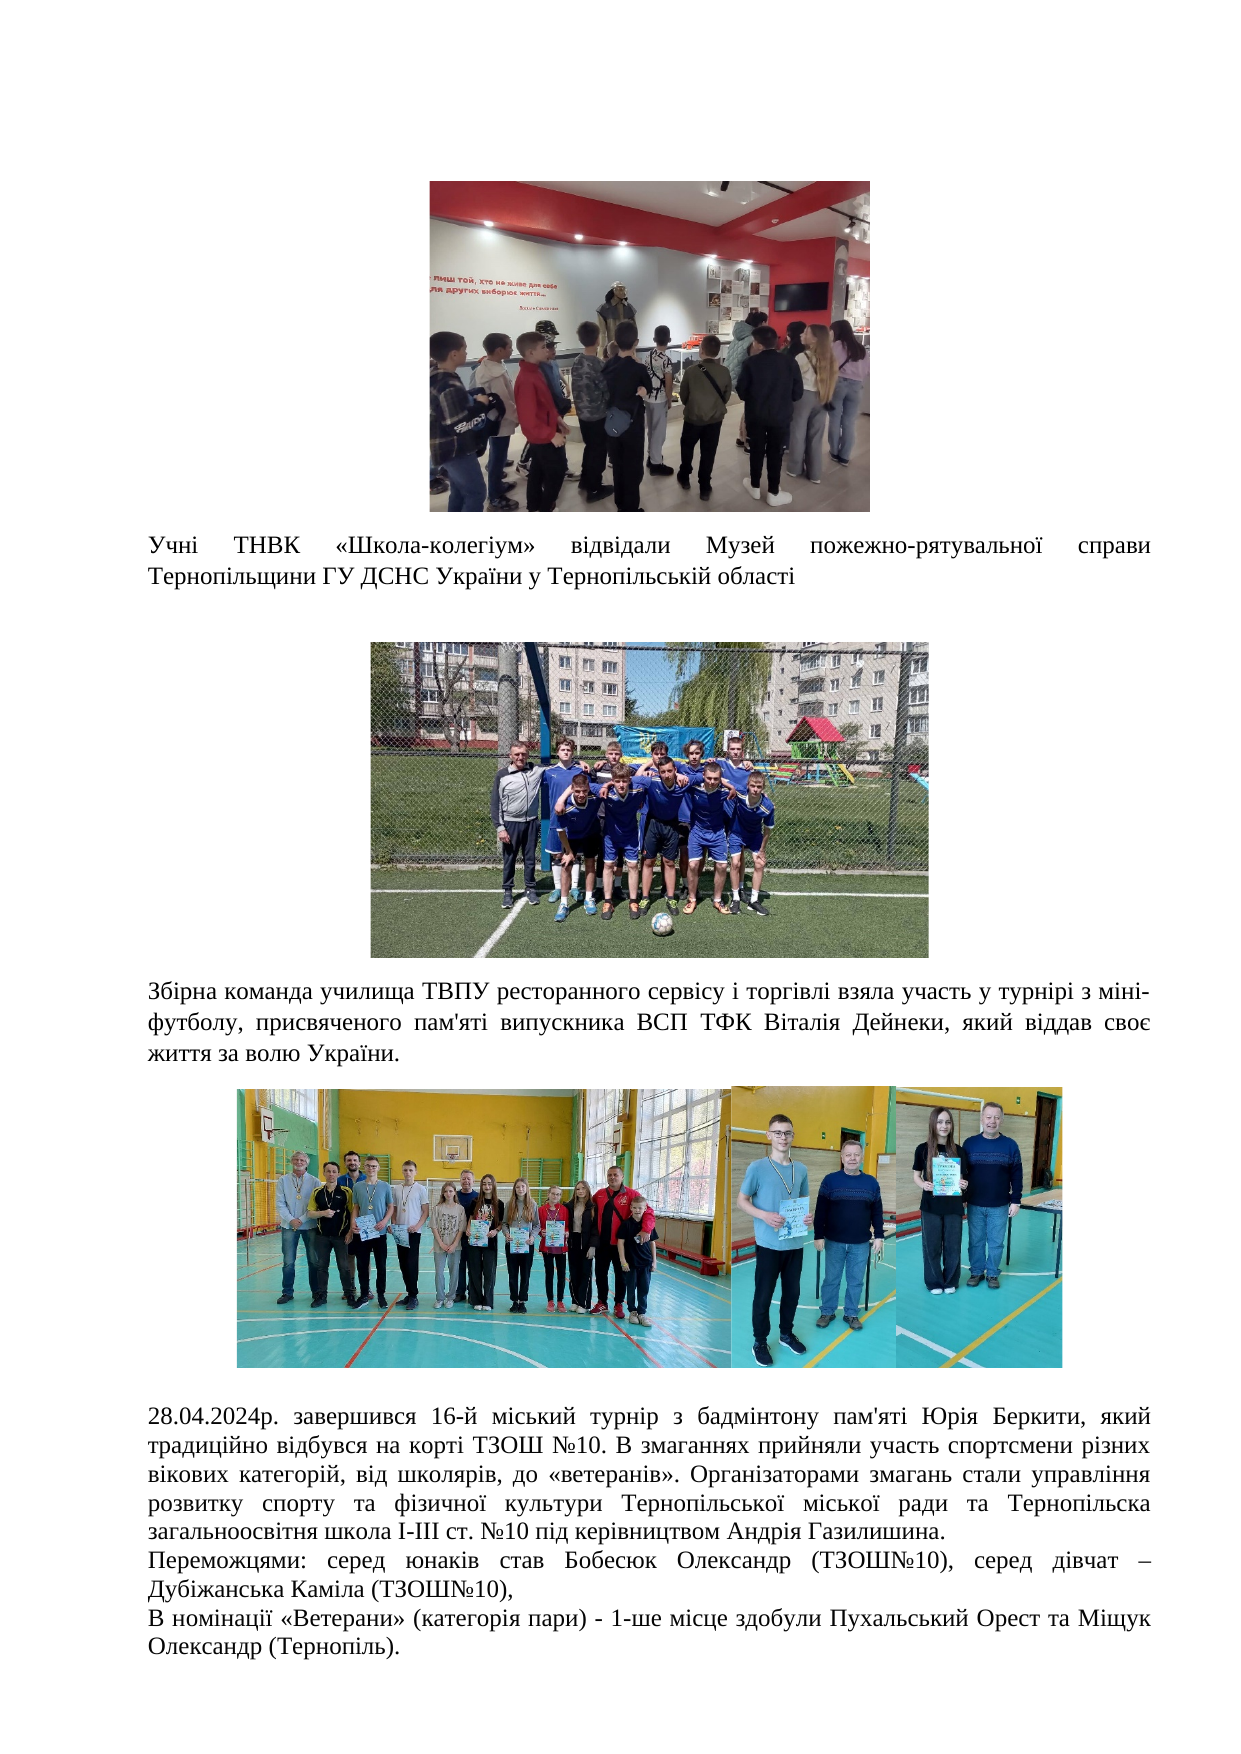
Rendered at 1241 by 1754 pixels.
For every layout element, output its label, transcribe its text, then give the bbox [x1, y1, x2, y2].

picture [236, 1086, 1063, 1368]
picture [429, 181, 870, 512]
text Учні ТНВК «Школа-колегіум» відвідали Музей пожежно-рятувальної справи Тернопільщини ГУ ДСНС України у Тернопільській області [148, 530, 1152, 590]
text В номінації «Ветерани» (категорія пари) - 1-ше місце здобули Пухальський Орест та Міщук Олександр (Тернопіль). [148, 1603, 1152, 1660]
text Збірна команда училища ТВПУ ресторанного сервісу і торгівлі взяла участь у турнірі з міні-футболу, присвяченого пам'яті випускника ВСП ТФК Віталія Дейнеки, який віддав своє життя за волю України. [148, 976, 1152, 1067]
text Переможцями: серед юнаків став Бобесюк Олександр (ТЗОШ№10), серед дівчат – Дубіжанська Каміла (ТЗОШ№10), [148, 1545, 1152, 1603]
text 28.04.2024р. завершився 16-й міський турнір з бадмінтону пам'яті Юрія Беркити, який традиційно відбувся на корті ТЗОШ №10. В змаганнях прийняли участь спортсмени різних вікових категорій, від школярів, до «ветеранів». Організаторами змагань стали управління розвитку спорту та фізичної культури Тернопільської міської ради та Тернопільска загальноосвітня школа І-ІІІ ст. №10 під керівництвом Андрія Газилишина. [148, 1401, 1152, 1545]
picture [370, 642, 929, 958]
